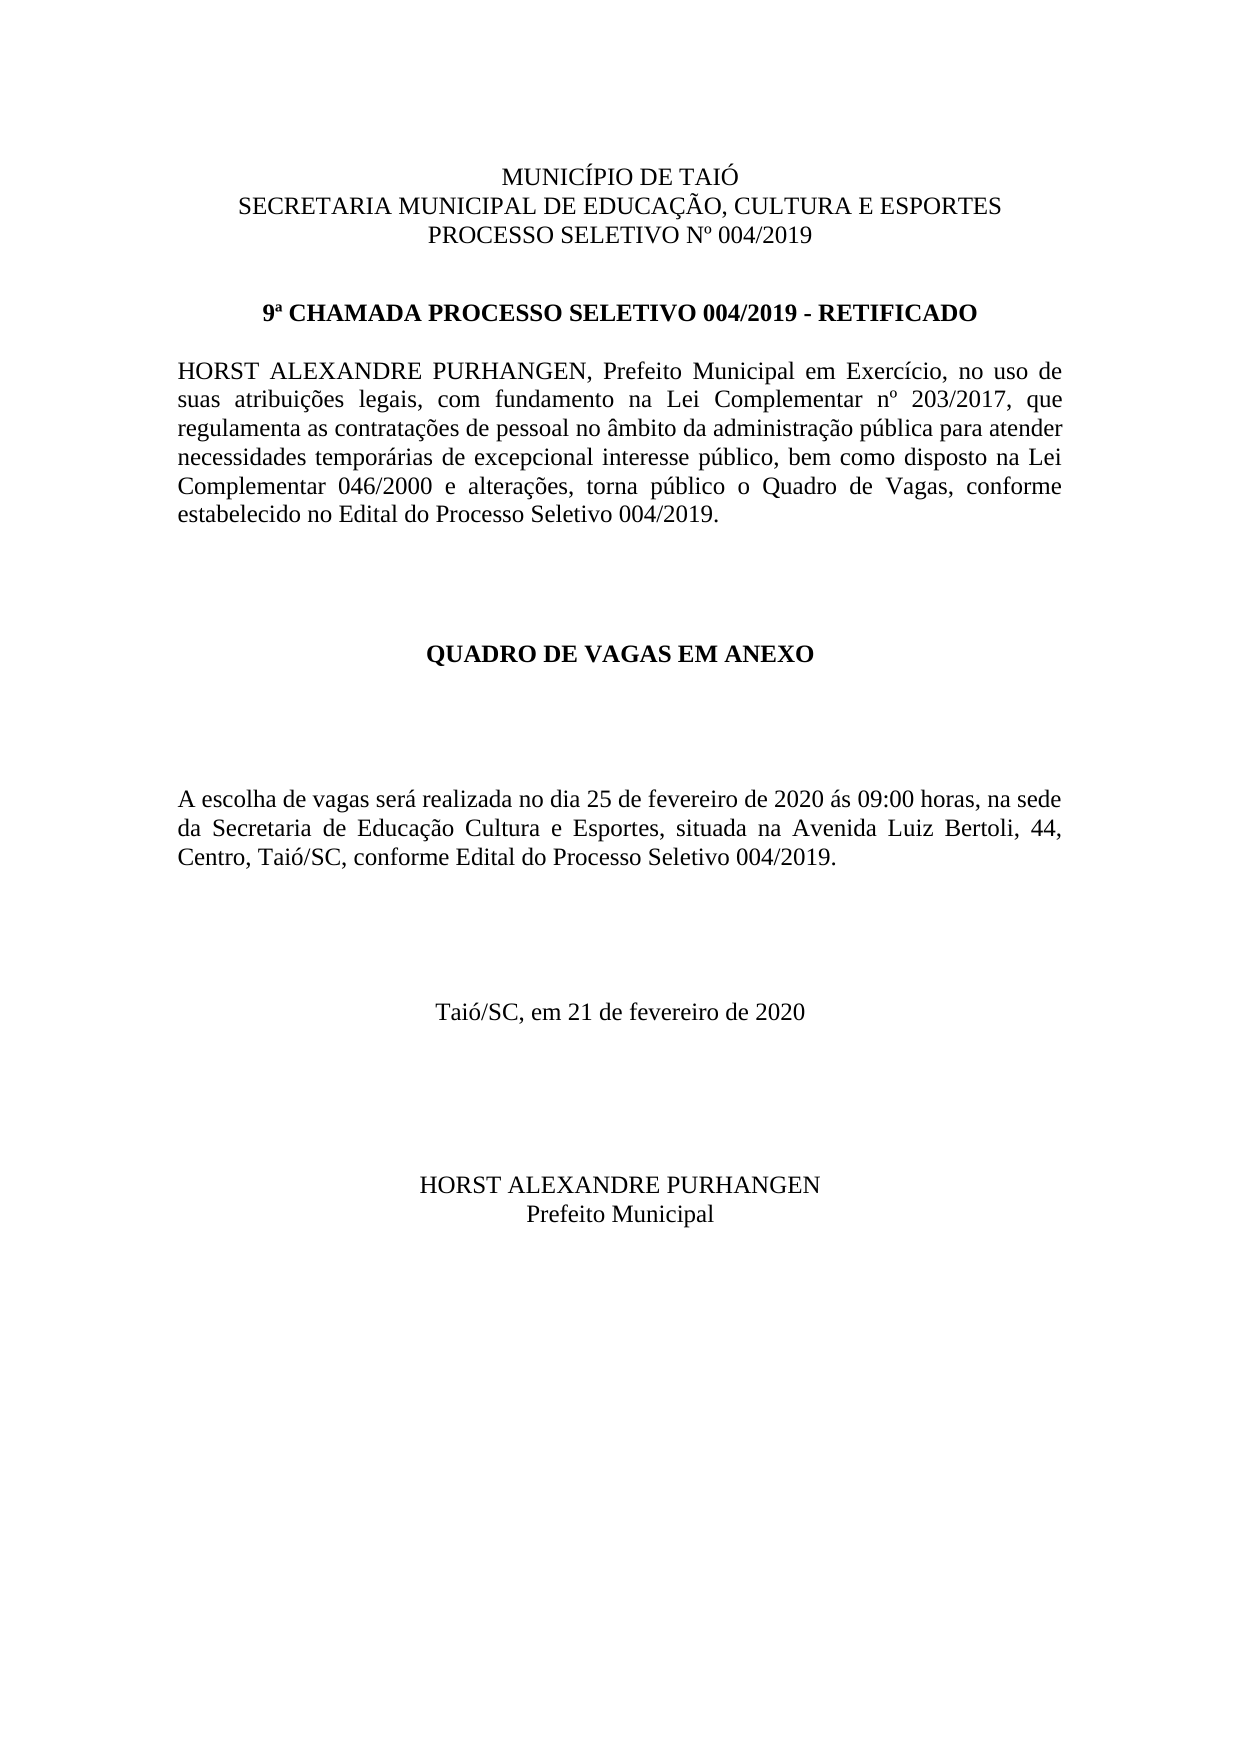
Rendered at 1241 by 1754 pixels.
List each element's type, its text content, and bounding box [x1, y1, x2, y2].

text HORST ALEXANDRE PURHANGEN [177, 1170, 1063, 1199]
text QUADRO DE VAGAS EM ANEXO [177, 639, 1063, 668]
text PROCESSO SELETIVO Nº 004/2019 [177, 220, 1063, 249]
text A escolha de vagas será realizada no dia 25 de fevereiro de 2020 ás 09:00 horas, na sede da Secretaria de Educação Cultura e Esportes, situada na Avenida Luiz Bertoli, 44, Centro, Taió/SC, conforme Edital do Processo Seletivo 004/2019. [177, 784, 1063, 871]
text SECRETARIA MUNICIPAL DE EDUCAÇÃO, CULTURA E ESPORTES [177, 191, 1063, 220]
text MUNICÍPIO DE TAIÓ [177, 162, 1063, 191]
text HORST ALEXANDRE PURHANGEN, Prefeito Municipal em Exercício, no uso de suas atribuições legais, com fundamento na Lei Complementar nº 203/2017, que regulamenta as contratações de pessoal no âmbito da administração pública para atender necessidades temporárias de excepcional interesse público, bem como disposto na Lei Complementar 046/2000 e alterações, torna público o Quadro de Vagas, conforme estabelecido no Edital do Processo Seletivo 004/2019. [177, 356, 1063, 528]
text Prefeito Municipal [177, 1199, 1063, 1227]
text Taió/SC, em 21 de fevereiro de 2020 [177, 1003, 1063, 1024]
text 9ª CHAMADA PROCESSO SELETIVO 004/2019 - RETIFICADO [177, 298, 1063, 327]
